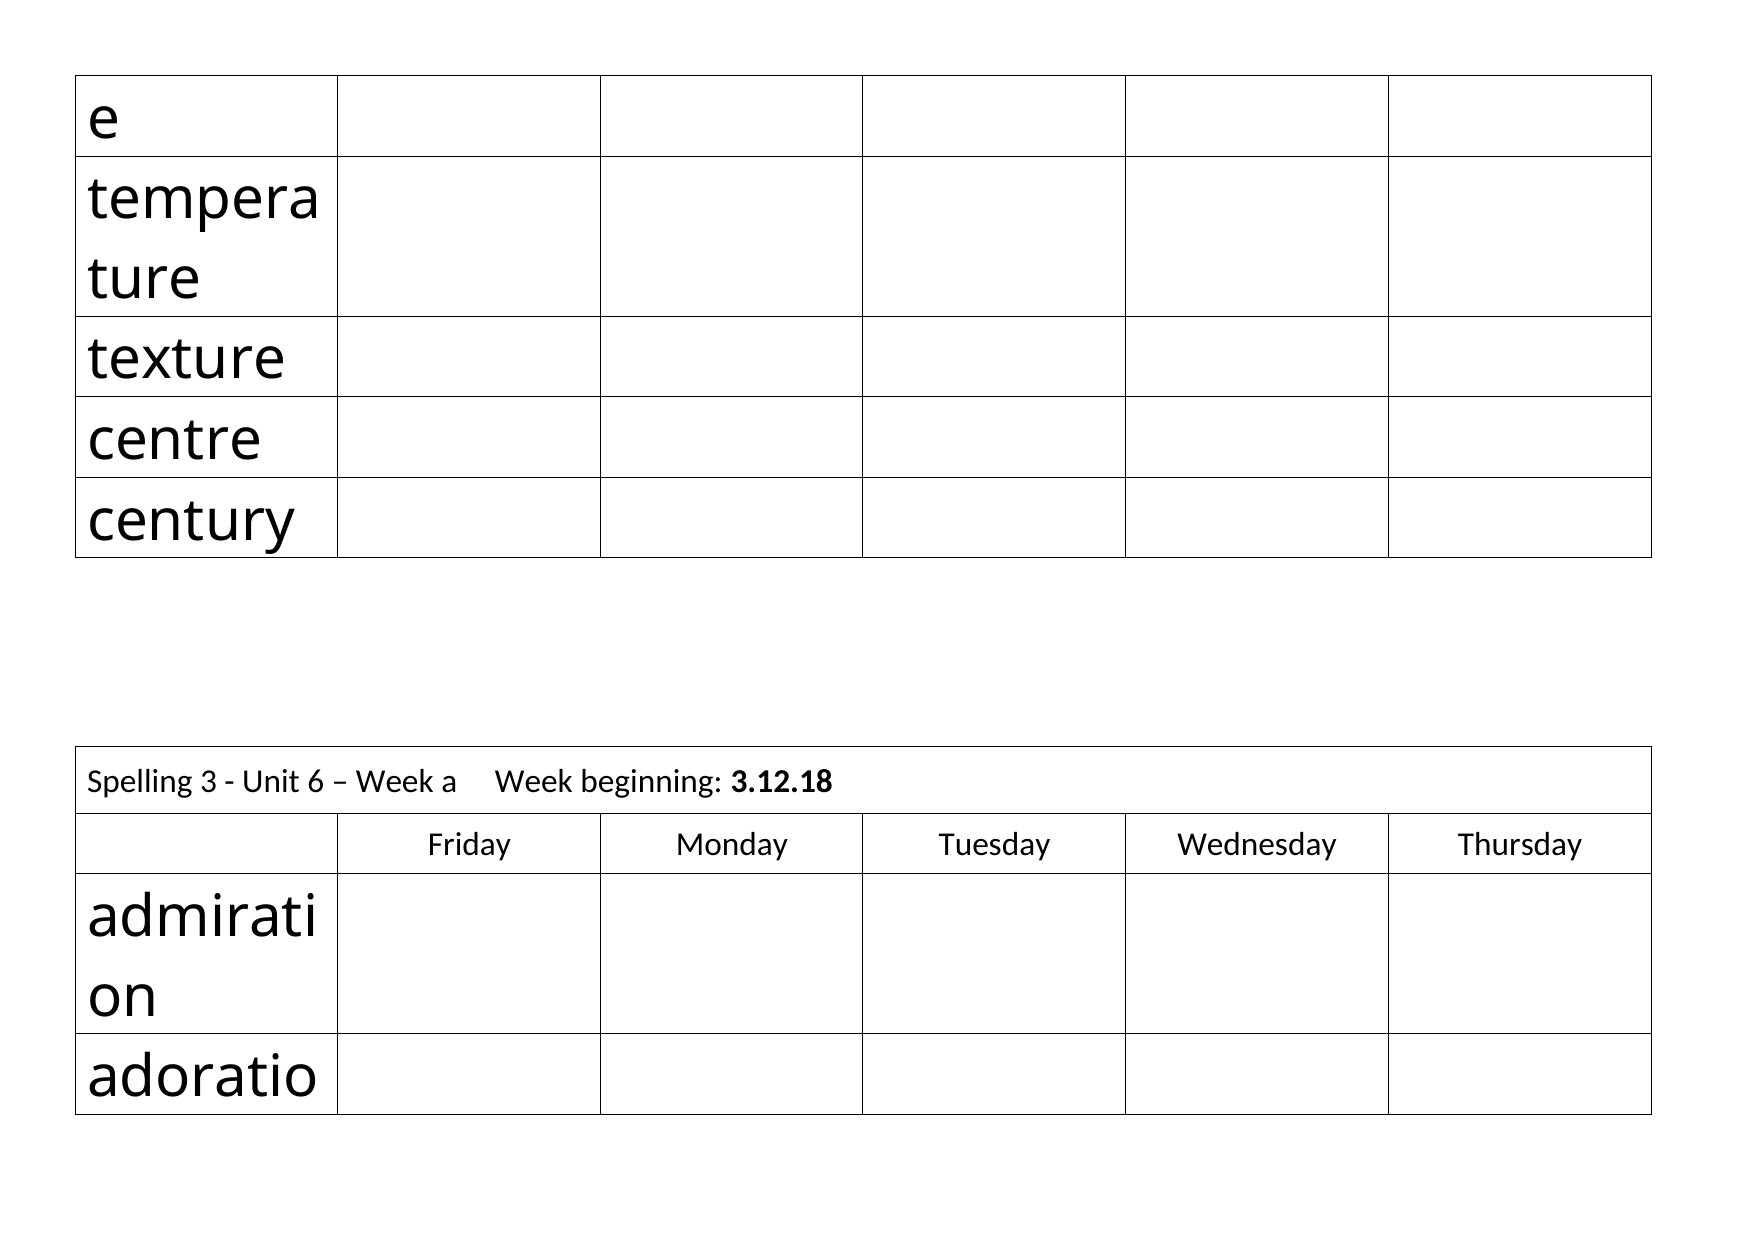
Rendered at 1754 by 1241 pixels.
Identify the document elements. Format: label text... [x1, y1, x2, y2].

table_cell [338, 478, 600, 557]
table_cell [601, 157, 862, 316]
table_cell [338, 1034, 600, 1114]
table_cell [1389, 1034, 1651, 1114]
table_cell [863, 1034, 1125, 1114]
table_cell admiration [76, 874, 337, 1033]
table_cell [1389, 478, 1651, 557]
table_cell [1126, 874, 1388, 1033]
table_cell [1126, 1034, 1388, 1114]
table_cell [1126, 397, 1388, 477]
table_cell [1389, 76, 1651, 156]
table_cell [601, 1034, 862, 1114]
table_cell [1126, 157, 1388, 316]
table_cell [1389, 317, 1651, 396]
table_cell [863, 76, 1125, 156]
table_cell Wednesday [1126, 814, 1388, 873]
table_cell [338, 76, 600, 156]
table_cell Tuesday [863, 814, 1125, 873]
table_cell [1126, 76, 1388, 156]
table_cell [1389, 157, 1651, 316]
table_cell [1126, 478, 1388, 557]
table_cell [1389, 397, 1651, 477]
table_cell [1389, 874, 1651, 1033]
table_cell [863, 157, 1125, 316]
table_cell [338, 397, 600, 477]
table_cell [863, 317, 1125, 396]
table_cell [601, 317, 862, 396]
table_cell sculpture [76, 76, 337, 156]
table_cell [601, 76, 862, 156]
table_cell centre [76, 397, 337, 477]
table_cell texture [76, 317, 337, 396]
table_cell [601, 478, 862, 557]
table_cell adoration [76, 1034, 337, 1114]
table_cell [1126, 317, 1388, 396]
table_cell [338, 317, 600, 396]
table_cell [863, 874, 1125, 1033]
table_cell century [76, 478, 337, 557]
table_cell Thursday [1389, 814, 1651, 873]
table_cell [601, 874, 862, 1033]
table_cell temperature [76, 157, 337, 316]
table_cell [863, 397, 1125, 477]
table_cell Friday [338, 814, 600, 873]
table_cell [338, 874, 600, 1033]
table_cell [76, 814, 337, 873]
table_cell Monday [601, 814, 862, 873]
table_cell [338, 157, 600, 316]
table_cell [601, 397, 862, 477]
table_header Spelling 3 - Unit 6 – Week a Week beginning: 3.12.18 [76, 747, 1651, 813]
table_cell [863, 478, 1125, 557]
